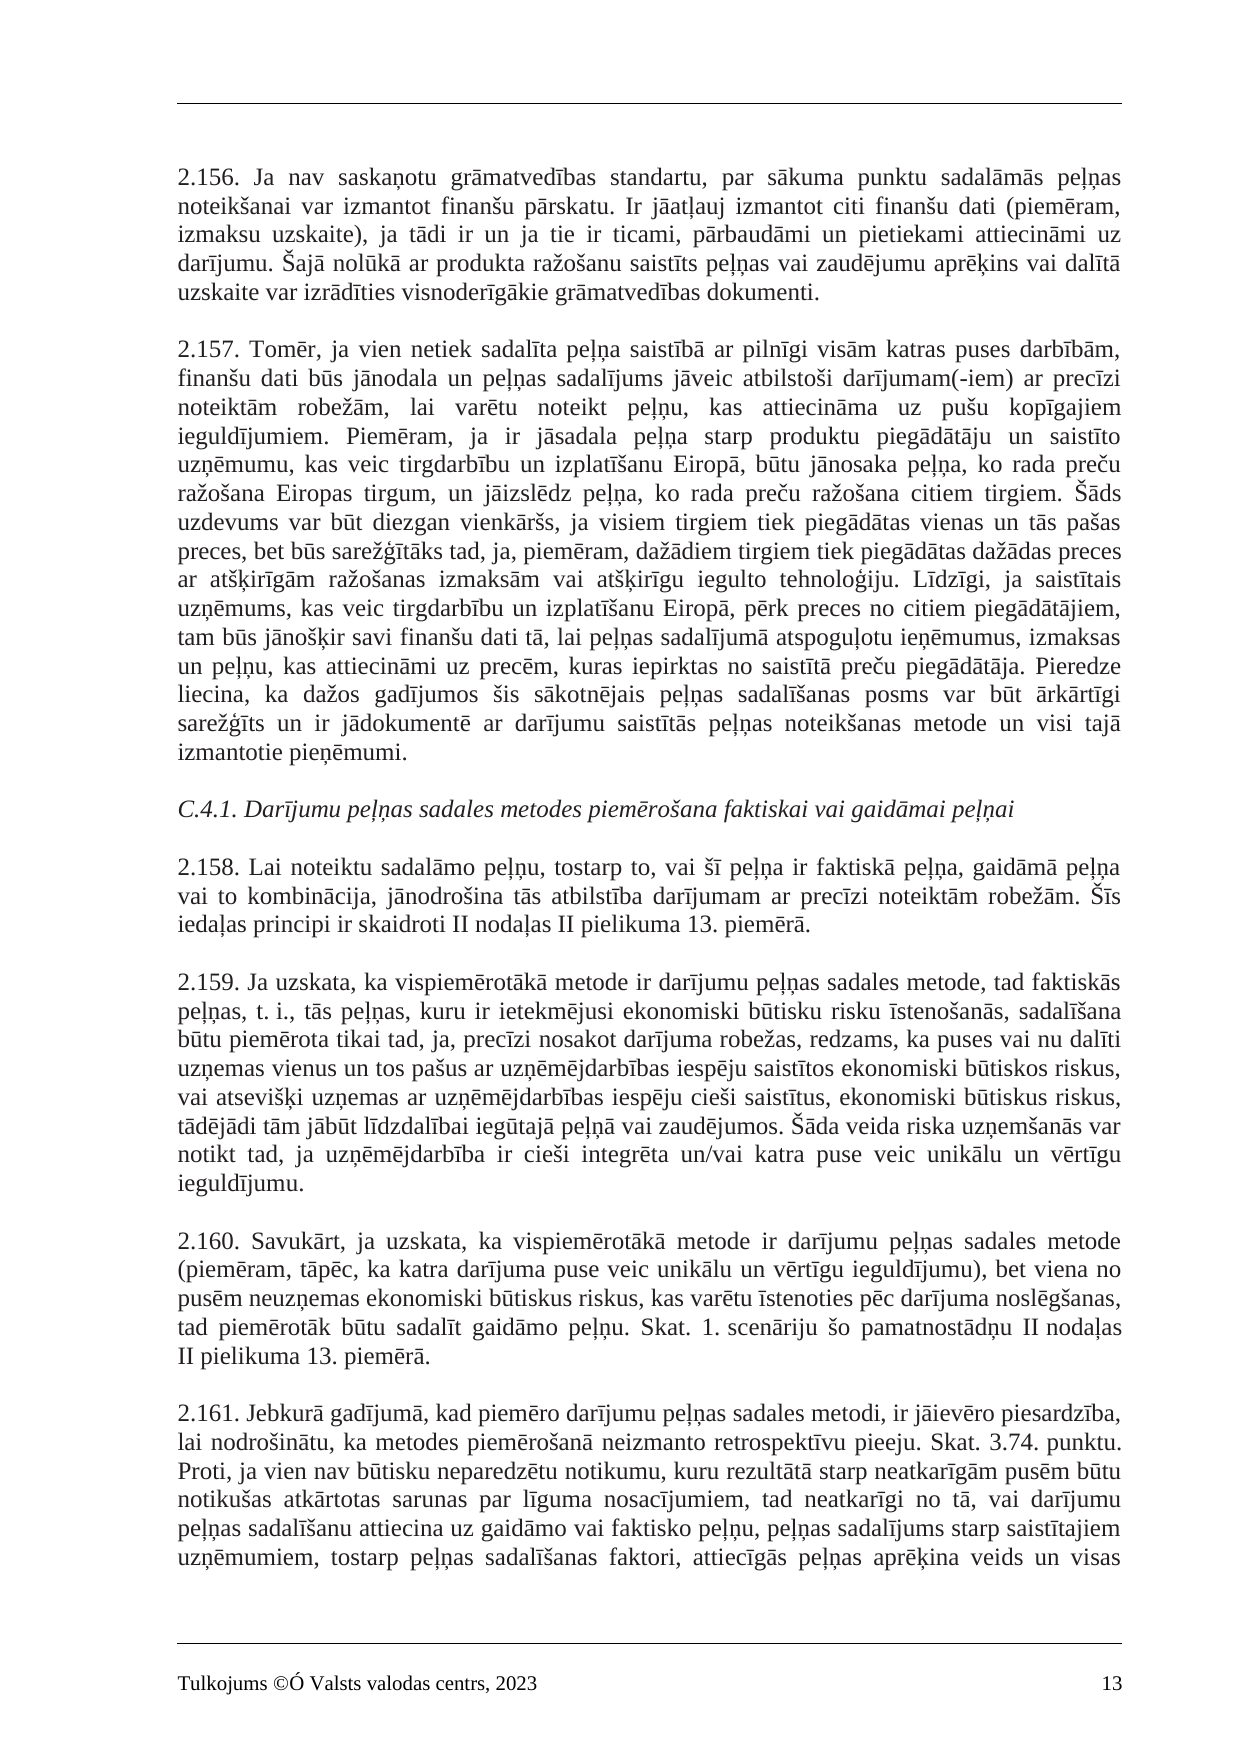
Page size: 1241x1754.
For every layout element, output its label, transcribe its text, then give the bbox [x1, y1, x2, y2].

subtitle C.4.1. Darījumu peļņas sadales metodes piemērošana faktiskai vai gaidāmai peļņai [177, 794, 1122, 823]
list 2.157. Tomēr, ja vien netiek sadalīta peļņa saistībā ar pilnīgi visām katras puses darbībām, finanšu dati būs jānodala un peļņas sadalījums jāveic atbilstoši darījumam(-iem) ar precīzi noteiktām robežām, lai varētu noteikt peļņu, kas attiecināma uz pušu kopīgajiem ieguldījumiem. Piemēram, ja ir jāsadala peļņa starp produktu piegādātāju un saistīto uzņēmumu, kas veic tirgdarbību un izplatīšanu Eiropā, būtu jānosaka peļņa, ko rada preču ražošana Eiropas tirgum, un jāizslēdz peļņa, ko rada preču ražošana citiem tirgiem. Šāds uzdevums var būt diezgan vienkāršs, ja visiem tirgiem tiek piegādātas vienas un tās pašas preces, bet būs sarežģītāks tad, ja, piemēram, dažādiem tirgiem tiek piegādātas dažādas preces ar atšķirīgām ražošanas izmaksām vai atšķirīgu iegulto tehnoloģiju. Līdzīgi, ja saistītais uzņēmums, kas veic tirgdarbību un izplatīšanu Eiropā, pērk preces no citiem piegādātājiem, tam būs jānošķir savi finanšu dati tā, lai peļņas sadalījumā atspoguļotu ieņēmumus, izmaksas un peļņu, kas attiecināmi uz precēm, kuras iepirktas no saistītā preču piegādātāja. Pieredze liecina, ka dažos gadījumos šis sākotnējais peļņas sadalīšanas posms var būt ārkārtīgi sarežģīts un ir jādokumentē ar darījumu saistītās peļņas noteikšanas metode un visi tajā izmantotie pieņēmumi. [177, 334, 1122, 766]
list 2.159. Ja uzskata, ka vispiemērotākā metode ir darījumu peļņas sadales metode, tad faktiskās peļņas, t. i., tās peļņas, kuru ir ietekmējusi ekonomiski būtisku risku īstenošanās, sadalīšana būtu piemērota tikai tad, ja, precīzi nosakot darījuma robežas, redzams, ka puses vai nu dalīti uzņemas vienus un tos pašus ar uzņēmējdarbības iespēju saistītos ekonomiski būtiskos riskus, vai atsevišķi uzņemas ar uzņēmējdarbības iespēju cieši saistītus, ekonomiski būtiskus riskus, tādējādi tām jābūt līdzdalībai iegūtajā peļņā vai zaudējumos. Šāda veida riska uzņemšanās var notikt tad, ja uzņēmējdarbība ir cieši integrēta un/vai katra puse veic unikālu un vērtīgu ieguldījumu. [177, 967, 1122, 1197]
list 2.160. Savukārt, ja uzskata, ka vispiemērotākā metode ir darījumu peļņas sadales metode (piemēram, tāpēc, ka katra darījuma puse veic unikālu un vērtīgu ieguldījumu), bet viena no pusēm neuzņemas ekonomiski būtiskus riskus, kas varētu īstenoties pēc darījuma noslēgšanas, tad piemērotāk būtu sadalīt gaidāmo peļņu. Skat. 1. scenāriju šo pamatnostādņu II nodaļas II pielikuma 13. piemērā. [177, 1226, 1122, 1369]
list 2.156. Ja nav saskaņotu grāmatvedības standartu, par sākuma punktu sadalāmās peļņas noteikšanai var izmantot finanšu pārskatu. Ir jāatļauj izmantot citi finanšu dati (piemēram, izmaksu uzskaite), ja tādi ir un ja tie ir ticami, pārbaudāmi un pietiekami attiecināmi uz darījumu. Šajā nolūkā ar produkta ražošanu saistīts peļņas vai zaudējumu aprēķins vai dalītā uzskaite var izrādīties visnoderīgākie grāmatvedības dokumenti. [177, 162, 1122, 306]
list 2.158. Lai noteiktu sadalāmo peļņu, tostarp to, vai šī peļņa ir faktiskā peļņa, gaidāmā peļņa vai to kombinācija, jānodrošina tās atbilstība darījumam ar precīzi noteiktām robežām. Šīs iedaļas principi ir skaidroti II nodaļas II pielikuma 13. piemērā. [177, 852, 1122, 938]
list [177, 1398, 1122, 1571]
